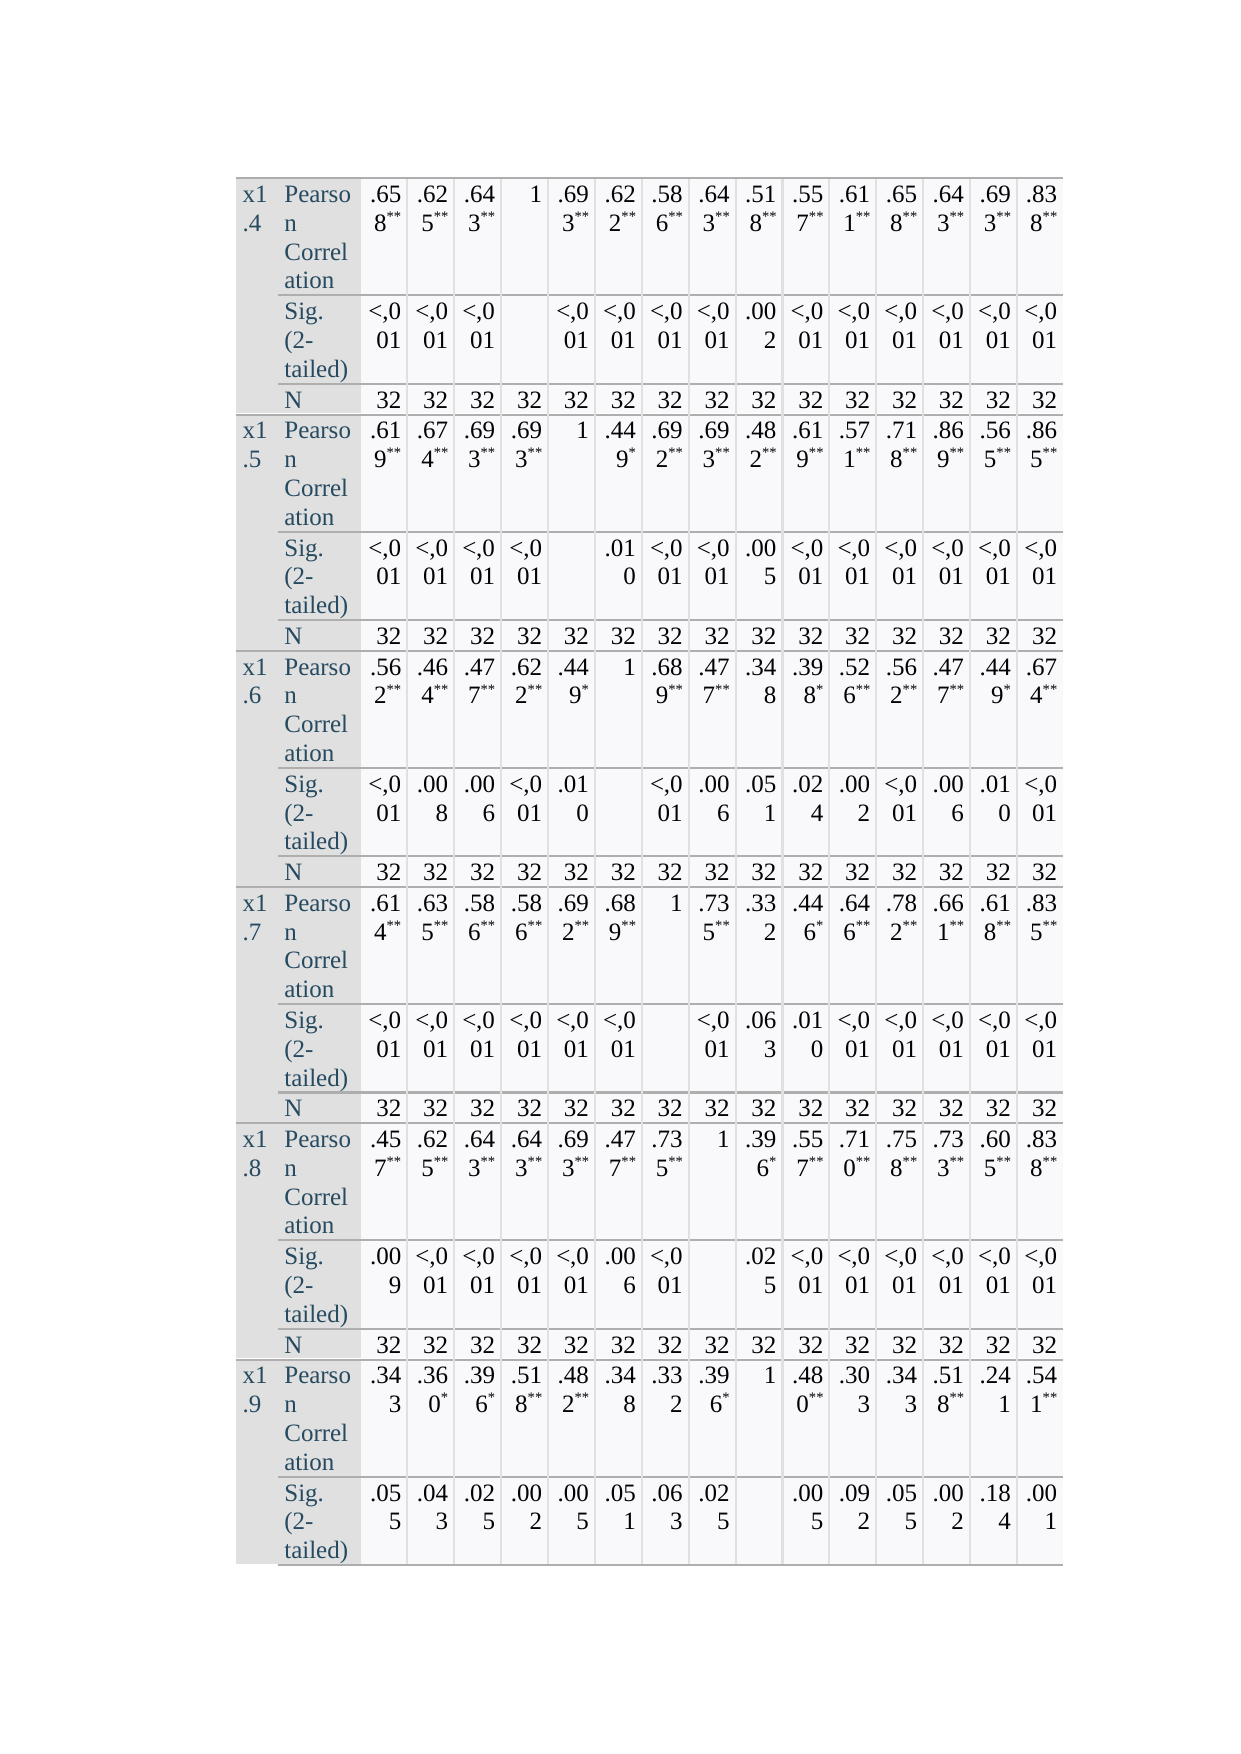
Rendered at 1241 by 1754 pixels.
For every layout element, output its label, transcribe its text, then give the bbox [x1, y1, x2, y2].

table_cell .689** [643, 652, 688, 767]
table_cell .518** [924, 1361, 969, 1476]
table_cell x1.6 [236, 652, 278, 886]
table_cell <,001 [643, 533, 688, 619]
table_cell .689** [596, 888, 641, 1003]
table_cell 32 [502, 621, 547, 650]
table_cell .518** [502, 1361, 547, 1476]
table_cell <,001 [830, 533, 875, 619]
table_cell 1 [690, 1124, 735, 1239]
table_cell <,001 [830, 1005, 875, 1091]
table_cell .477** [924, 652, 969, 767]
table_cell 32 [924, 1330, 969, 1358]
table_cell [690, 1241, 735, 1328]
table_cell .024 [784, 769, 828, 855]
table_cell .092 [830, 1478, 875, 1564]
table_cell <,001 [502, 1241, 547, 1328]
table_cell .625** [408, 179, 453, 294]
table_cell N [278, 857, 361, 886]
table_cell Pearson Correlation [278, 888, 361, 1003]
table_cell <,001 [408, 533, 453, 619]
table_cell 32 [924, 621, 969, 650]
table_cell 32 [549, 385, 594, 413]
table_cell N [278, 1094, 361, 1122]
table_cell Sig. (2-tailed) [278, 769, 361, 855]
table_cell Sig. (2-tailed) [278, 1005, 361, 1091]
table_cell <,001 [877, 1005, 922, 1091]
table_cell <,001 [361, 769, 406, 855]
table_cell <,001 [1018, 1005, 1063, 1091]
table_cell .693** [502, 416, 547, 531]
table_cell 32 [877, 385, 922, 413]
table_cell .184 [971, 1478, 1016, 1564]
table_cell .010 [971, 769, 1016, 855]
table_cell 32 [1018, 1094, 1063, 1122]
table_cell .051 [596, 1478, 641, 1564]
table_cell .449* [549, 652, 594, 767]
table_cell <,001 [784, 1241, 828, 1328]
table_cell <,001 [455, 296, 500, 383]
table_cell 32 [549, 857, 594, 886]
table_cell Pearson Correlation [278, 1361, 361, 1476]
table_cell .586** [502, 888, 547, 1003]
table_cell .002 [924, 1478, 969, 1564]
table_cell .006 [690, 769, 735, 855]
table_cell <,001 [690, 1005, 735, 1091]
table_cell .557** [784, 1124, 828, 1239]
table_cell 32 [924, 857, 969, 886]
table_cell .449* [971, 652, 1016, 767]
table_cell 32 [549, 1330, 594, 1358]
table_cell 32 [830, 857, 875, 886]
table_cell .718** [877, 416, 922, 531]
table_cell .332 [643, 1361, 688, 1476]
table_cell .348 [737, 652, 781, 767]
table_cell 32 [737, 385, 781, 413]
table_cell .693** [549, 179, 594, 294]
table_cell .241 [971, 1361, 1016, 1476]
table_cell 32 [924, 1094, 969, 1122]
table_cell .449* [596, 416, 641, 531]
table_cell .618** [971, 888, 1016, 1003]
table_cell 32 [643, 1094, 688, 1122]
table_cell N [278, 1330, 361, 1358]
table_cell .010 [549, 769, 594, 855]
table_cell 32 [784, 1094, 828, 1122]
table_cell 1 [549, 416, 594, 531]
table_cell .643** [455, 179, 500, 294]
table_cell <,001 [877, 533, 922, 619]
table_cell <,001 [924, 296, 969, 383]
table_cell .002 [830, 769, 875, 855]
table_cell Sig. (2-tailed) [278, 1241, 361, 1328]
table_cell .661** [924, 888, 969, 1003]
table_cell .396* [737, 1124, 781, 1239]
table_cell Sig. (2-tailed) [278, 533, 361, 619]
table_cell .643** [924, 179, 969, 294]
table_cell Sig. (2-tailed) [278, 1478, 361, 1564]
table_cell 32 [877, 857, 922, 886]
table_cell .619** [784, 416, 828, 531]
table_cell .025 [690, 1478, 735, 1564]
table_cell .526** [830, 652, 875, 767]
table_cell 32 [643, 385, 688, 413]
table_cell .396* [690, 1361, 735, 1476]
table_cell <,001 [877, 769, 922, 855]
table_cell [643, 1005, 688, 1091]
table_cell .332 [737, 888, 781, 1003]
table_cell <,001 [549, 296, 594, 383]
table_cell <,001 [971, 1005, 1016, 1091]
table_cell 32 [737, 1330, 781, 1358]
table_cell <,001 [1018, 533, 1063, 619]
table_cell .835** [1018, 888, 1063, 1003]
table_cell 32 [737, 1094, 781, 1122]
table_cell <,001 [971, 533, 1016, 619]
table_cell .869** [924, 416, 969, 531]
table_cell 32 [830, 1330, 875, 1358]
table_cell <,001 [924, 533, 969, 619]
table_cell 32 [690, 857, 735, 886]
table_cell 32 [361, 1094, 406, 1122]
table_cell .055 [361, 1478, 406, 1564]
table_cell <,001 [549, 1005, 594, 1091]
table_cell <,001 [1018, 296, 1063, 383]
table_cell Pearson Correlation [278, 652, 361, 767]
table_cell .043 [408, 1478, 453, 1564]
table_cell 32 [455, 857, 500, 886]
table_cell .838** [1018, 179, 1063, 294]
table_cell N [278, 621, 361, 650]
table_cell 32 [361, 385, 406, 413]
table_cell 32 [784, 1330, 828, 1358]
table_cell .002 [502, 1478, 547, 1564]
table_cell .565** [971, 416, 1016, 531]
table_cell 32 [971, 1330, 1016, 1358]
table_cell .343 [877, 1361, 922, 1476]
table_cell .051 [737, 769, 781, 855]
table_cell Pearson Correlation [278, 179, 361, 294]
table_cell 32 [455, 385, 500, 413]
table_cell .063 [643, 1478, 688, 1564]
table_cell 1 [643, 888, 688, 1003]
table_cell 32 [784, 621, 828, 650]
table_cell <,001 [361, 296, 406, 383]
table_cell .733** [924, 1124, 969, 1239]
table_cell <,001 [830, 1241, 875, 1328]
table_cell .643** [690, 179, 735, 294]
table_cell .446* [784, 888, 828, 1003]
table_cell x1.4 [236, 179, 278, 413]
table_cell 32 [596, 1094, 641, 1122]
table_cell <,001 [1018, 769, 1063, 855]
table_cell .658** [361, 179, 406, 294]
table_cell 32 [924, 385, 969, 413]
table_cell .619** [361, 416, 406, 531]
table_cell 32 [361, 857, 406, 886]
table_cell .343 [361, 1361, 406, 1476]
table_cell .008 [408, 769, 453, 855]
table_cell 32 [408, 621, 453, 650]
table_cell 32 [971, 1094, 1016, 1122]
table_cell .625** [408, 1124, 453, 1239]
table_cell 32 [596, 621, 641, 650]
table_cell 32 [690, 621, 735, 650]
table_cell .782** [877, 888, 922, 1003]
table_cell .348 [596, 1361, 641, 1476]
table_cell .693** [455, 416, 500, 531]
table_cell .006 [455, 769, 500, 855]
table_cell 32 [643, 621, 688, 650]
table_cell 32 [549, 621, 594, 650]
table_cell 32 [690, 1094, 735, 1122]
table_cell .710** [830, 1124, 875, 1239]
table_cell 1 [737, 1361, 781, 1476]
table_cell Pearson Correlation [278, 416, 361, 531]
table_cell <,001 [830, 296, 875, 383]
table_cell .693** [971, 179, 1016, 294]
table_cell <,001 [690, 533, 735, 619]
table_cell <,001 [502, 1005, 547, 1091]
table_cell <,001 [408, 1241, 453, 1328]
table_cell 32 [1018, 385, 1063, 413]
table_cell 32 [502, 385, 547, 413]
table_cell <,001 [690, 296, 735, 383]
table_cell <,001 [924, 1005, 969, 1091]
table_cell <,001 [643, 1241, 688, 1328]
table_cell <,001 [971, 296, 1016, 383]
table_cell 1 [502, 179, 547, 294]
table_cell 32 [643, 857, 688, 886]
table_cell 32 [455, 621, 500, 650]
table_cell <,001 [643, 296, 688, 383]
table_cell .518** [737, 179, 781, 294]
table_cell 32 [690, 385, 735, 413]
table_cell .009 [361, 1241, 406, 1328]
table_cell [596, 769, 641, 855]
table_cell <,001 [455, 1241, 500, 1328]
table_cell .457** [361, 1124, 406, 1239]
table_cell <,001 [408, 1005, 453, 1091]
table_cell N [278, 385, 361, 413]
table_cell 32 [408, 1094, 453, 1122]
table_cell 32 [596, 385, 641, 413]
table_cell 32 [784, 857, 828, 886]
table_cell .464** [408, 652, 453, 767]
table_cell .622** [502, 652, 547, 767]
table_cell .055 [877, 1478, 922, 1564]
table_cell 32 [502, 857, 547, 886]
table_cell .010 [784, 1005, 828, 1091]
table_cell .693** [690, 416, 735, 531]
table_cell .005 [737, 533, 781, 619]
table_cell 32 [596, 1330, 641, 1358]
table_cell [737, 1478, 781, 1564]
table_cell 32 [549, 1094, 594, 1122]
table_cell <,001 [877, 1241, 922, 1328]
table_cell 32 [737, 857, 781, 886]
table_cell .586** [455, 888, 500, 1003]
table_cell .360* [408, 1361, 453, 1476]
table_cell <,001 [361, 1005, 406, 1091]
table_cell .002 [737, 296, 781, 383]
table_cell .006 [924, 769, 969, 855]
table_cell <,001 [784, 296, 828, 383]
table_cell .398* [784, 652, 828, 767]
table_cell <,001 [455, 1005, 500, 1091]
table_cell 32 [596, 857, 641, 886]
table_cell .005 [784, 1478, 828, 1564]
table_cell 32 [971, 857, 1016, 886]
table_cell .611** [830, 179, 875, 294]
table_cell 32 [408, 1330, 453, 1358]
table_cell .643** [455, 1124, 500, 1239]
table_cell <,001 [784, 533, 828, 619]
table_cell 32 [784, 385, 828, 413]
table_cell .643** [502, 1124, 547, 1239]
table_cell 32 [1018, 1330, 1063, 1358]
table_cell .674** [1018, 652, 1063, 767]
table_cell 32 [1018, 857, 1063, 886]
table_cell 1 [596, 652, 641, 767]
table_cell <,001 [549, 1241, 594, 1328]
table_cell <,001 [971, 1241, 1016, 1328]
table_cell 32 [361, 1330, 406, 1358]
table_cell <,001 [924, 1241, 969, 1328]
table_cell x1.8 [236, 1124, 278, 1358]
table_cell .482** [549, 1361, 594, 1476]
table_cell 32 [502, 1094, 547, 1122]
table_cell 32 [971, 621, 1016, 650]
table_cell .605** [971, 1124, 1016, 1239]
table_cell .838** [1018, 1124, 1063, 1239]
table_cell .477** [596, 1124, 641, 1239]
table_cell <,001 [502, 533, 547, 619]
table_cell .571** [830, 416, 875, 531]
table_cell <,001 [502, 769, 547, 855]
table_cell 32 [877, 1330, 922, 1358]
table_cell 32 [830, 621, 875, 650]
table_cell Sig. (2-tailed) [278, 296, 361, 383]
table_cell .614** [361, 888, 406, 1003]
table_cell .001 [1018, 1478, 1063, 1564]
table_cell 32 [408, 857, 453, 886]
table_cell .658** [877, 179, 922, 294]
table_cell .025 [737, 1241, 781, 1328]
table_cell .622** [596, 179, 641, 294]
table_cell 32 [455, 1094, 500, 1122]
table_cell <,001 [877, 296, 922, 383]
table_cell 32 [502, 1330, 547, 1358]
table_cell 32 [830, 1094, 875, 1122]
table_cell .735** [643, 1124, 688, 1239]
table_cell .692** [549, 888, 594, 1003]
table_cell <,001 [1018, 1241, 1063, 1328]
table_cell .692** [643, 416, 688, 531]
table_cell .758** [877, 1124, 922, 1239]
table_cell .562** [877, 652, 922, 767]
table_cell .005 [549, 1478, 594, 1564]
table_cell 32 [690, 1330, 735, 1358]
table_cell [549, 533, 594, 619]
table_cell [502, 296, 547, 383]
table_cell .006 [596, 1241, 641, 1328]
table_cell .480** [784, 1361, 828, 1476]
table_cell Pearson Correlation [278, 1124, 361, 1239]
table_cell .396* [455, 1361, 500, 1476]
table_cell .586** [643, 179, 688, 294]
table_cell x1.5 [236, 416, 278, 650]
table_cell 32 [877, 621, 922, 650]
table_cell <,001 [643, 769, 688, 855]
table_cell .635** [408, 888, 453, 1003]
table_cell 32 [361, 621, 406, 650]
table_cell <,001 [596, 1005, 641, 1091]
table_cell 32 [830, 385, 875, 413]
table_cell .562** [361, 652, 406, 767]
table_cell .477** [690, 652, 735, 767]
table_cell <,001 [361, 533, 406, 619]
table_cell .010 [596, 533, 641, 619]
table_cell <,001 [455, 533, 500, 619]
table_cell .865** [1018, 416, 1063, 531]
table_cell .693** [549, 1124, 594, 1239]
table_cell .541** [1018, 1361, 1063, 1476]
table_cell 32 [408, 385, 453, 413]
table_cell 32 [971, 385, 1016, 413]
table_cell x1.9 [236, 1361, 278, 1564]
table_cell 32 [1018, 621, 1063, 650]
table_cell .303 [830, 1361, 875, 1476]
table_cell x1.7 [236, 888, 278, 1122]
table_cell .063 [737, 1005, 781, 1091]
table_cell .557** [784, 179, 828, 294]
table_cell .025 [455, 1478, 500, 1564]
table_cell .674** [408, 416, 453, 531]
table_cell .482** [737, 416, 781, 531]
table_cell 32 [877, 1094, 922, 1122]
table_cell <,001 [596, 296, 641, 383]
table_cell .646** [830, 888, 875, 1003]
table_cell 32 [643, 1330, 688, 1358]
table_cell .477** [455, 652, 500, 767]
table_cell 32 [737, 621, 781, 650]
table_cell 32 [455, 1330, 500, 1358]
table_cell <,001 [408, 296, 453, 383]
table_cell .735** [690, 888, 735, 1003]
